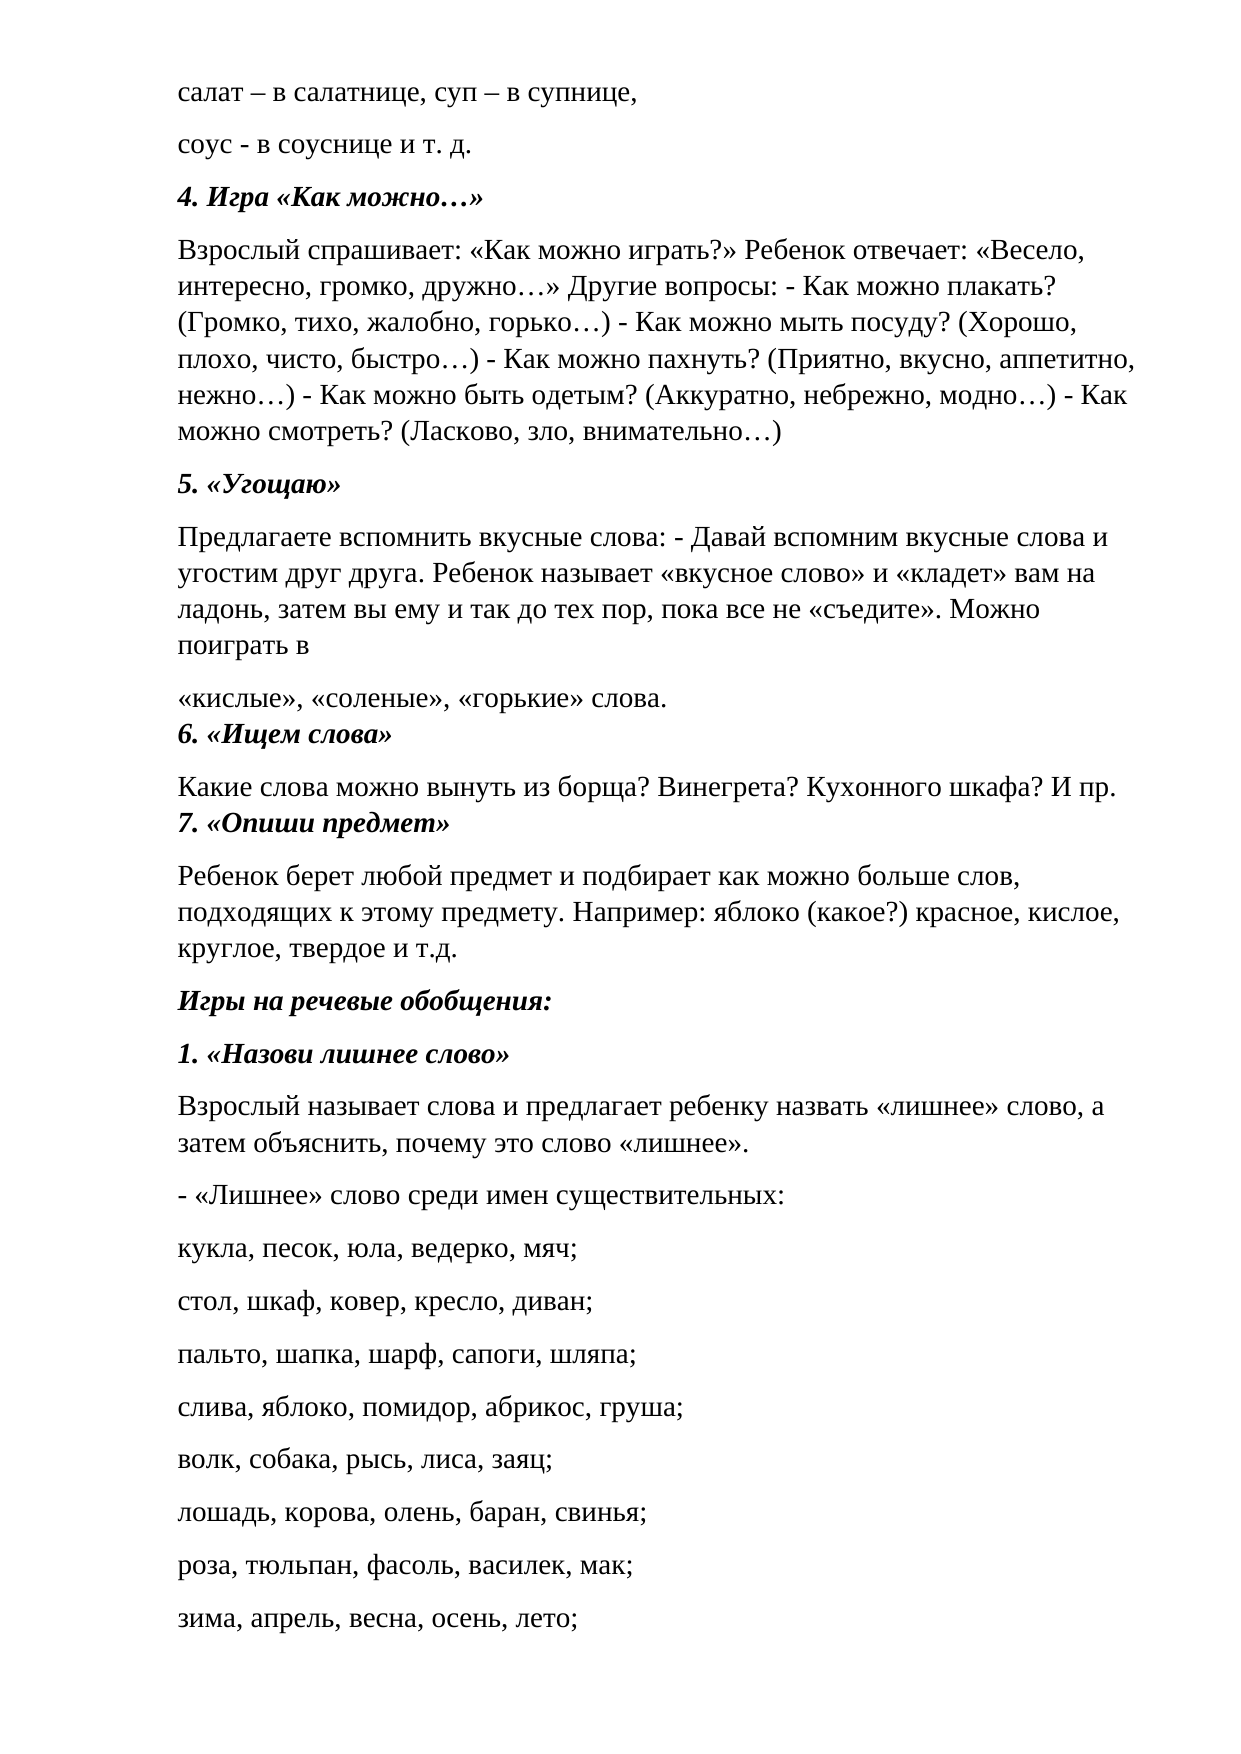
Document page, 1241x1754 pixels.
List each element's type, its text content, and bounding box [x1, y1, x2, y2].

text соус - в соуснице и т. д. [177, 127, 1152, 160]
text Взрослый называет слова и предлагает ребенку назвать «лишнее» слово, а затем объяснить, почему это слово «лишнее». [177, 1088, 1152, 1158]
text салат – в салатнице, суп – в супнице, [177, 74, 1152, 107]
text стол, шкаф, ковер, кресло, диван; [177, 1283, 1152, 1317]
text - «Лишнее» слово среди имен существительных: [177, 1177, 1152, 1211]
text пальто, шапка, шарф, сапоги, шляпа; [177, 1336, 1152, 1369]
text Ребенок берет любой предмет и подбирает как можно больше слов, подходящих к этому предмету. Например: яблоко (какое?) красное, кислое, круглое, твердое и т.д. [177, 858, 1152, 964]
text Какие слова можно вынуть из борща? Винегрета? Кухонного шкафа? И пр. 7. «Опиши предмет» [177, 769, 1152, 838]
text роза, тюльпан, фасоль, василек, мак; [177, 1547, 1152, 1581]
text Предлагаете вспомнить вкусные слова: - Давай вспомним вкусные слова и угостим друг друга. Ребенок называет «вкусное слово» и «кладет» вам на ладонь, затем вы ему и так до тех пор, пока все не «съедите». Можно поиграть в [177, 519, 1152, 661]
text Взрослый спрашивает: «Как можно играть?» Ребенок отвечает: «Весело, интересно, громко, дружно…» Другие вопросы: - Как можно плакать? (Громко, тихо, жалобно, горько…) - Как можно мыть посуду? (Хорошо, плохо, чисто, быстро…) - Как можно пахнуть? (Приятно, вкусно, аппетитно, нежно…) - Как можно быть одетым? (Аккуратно, небрежно, модно…) - Как можно смотреть? (Ласково, зло, внимательно…) [177, 232, 1152, 447]
text 1. «Назови лишнее слово» [177, 1036, 1152, 1069]
text волк, собака, рысь, лиса, заяц; [177, 1442, 1152, 1475]
text Игры на речевые обобщения: [177, 983, 1152, 1016]
text зима, апрель, весна, осень, лето; [177, 1600, 1152, 1633]
text 4. Игра «Как можно…» [177, 179, 1152, 213]
text лошадь, корова, олень, баран, свинья; [177, 1494, 1152, 1528]
text кукла, песок, юла, ведерко, мяч; [177, 1230, 1152, 1264]
text «кислые», «соленые», «горькие» слова. 6. «Ищем слова» [177, 680, 1152, 749]
text 5. «Угощаю» [177, 466, 1152, 499]
text слива, яблоко, помидор, абрикос, груша; [177, 1389, 1152, 1422]
